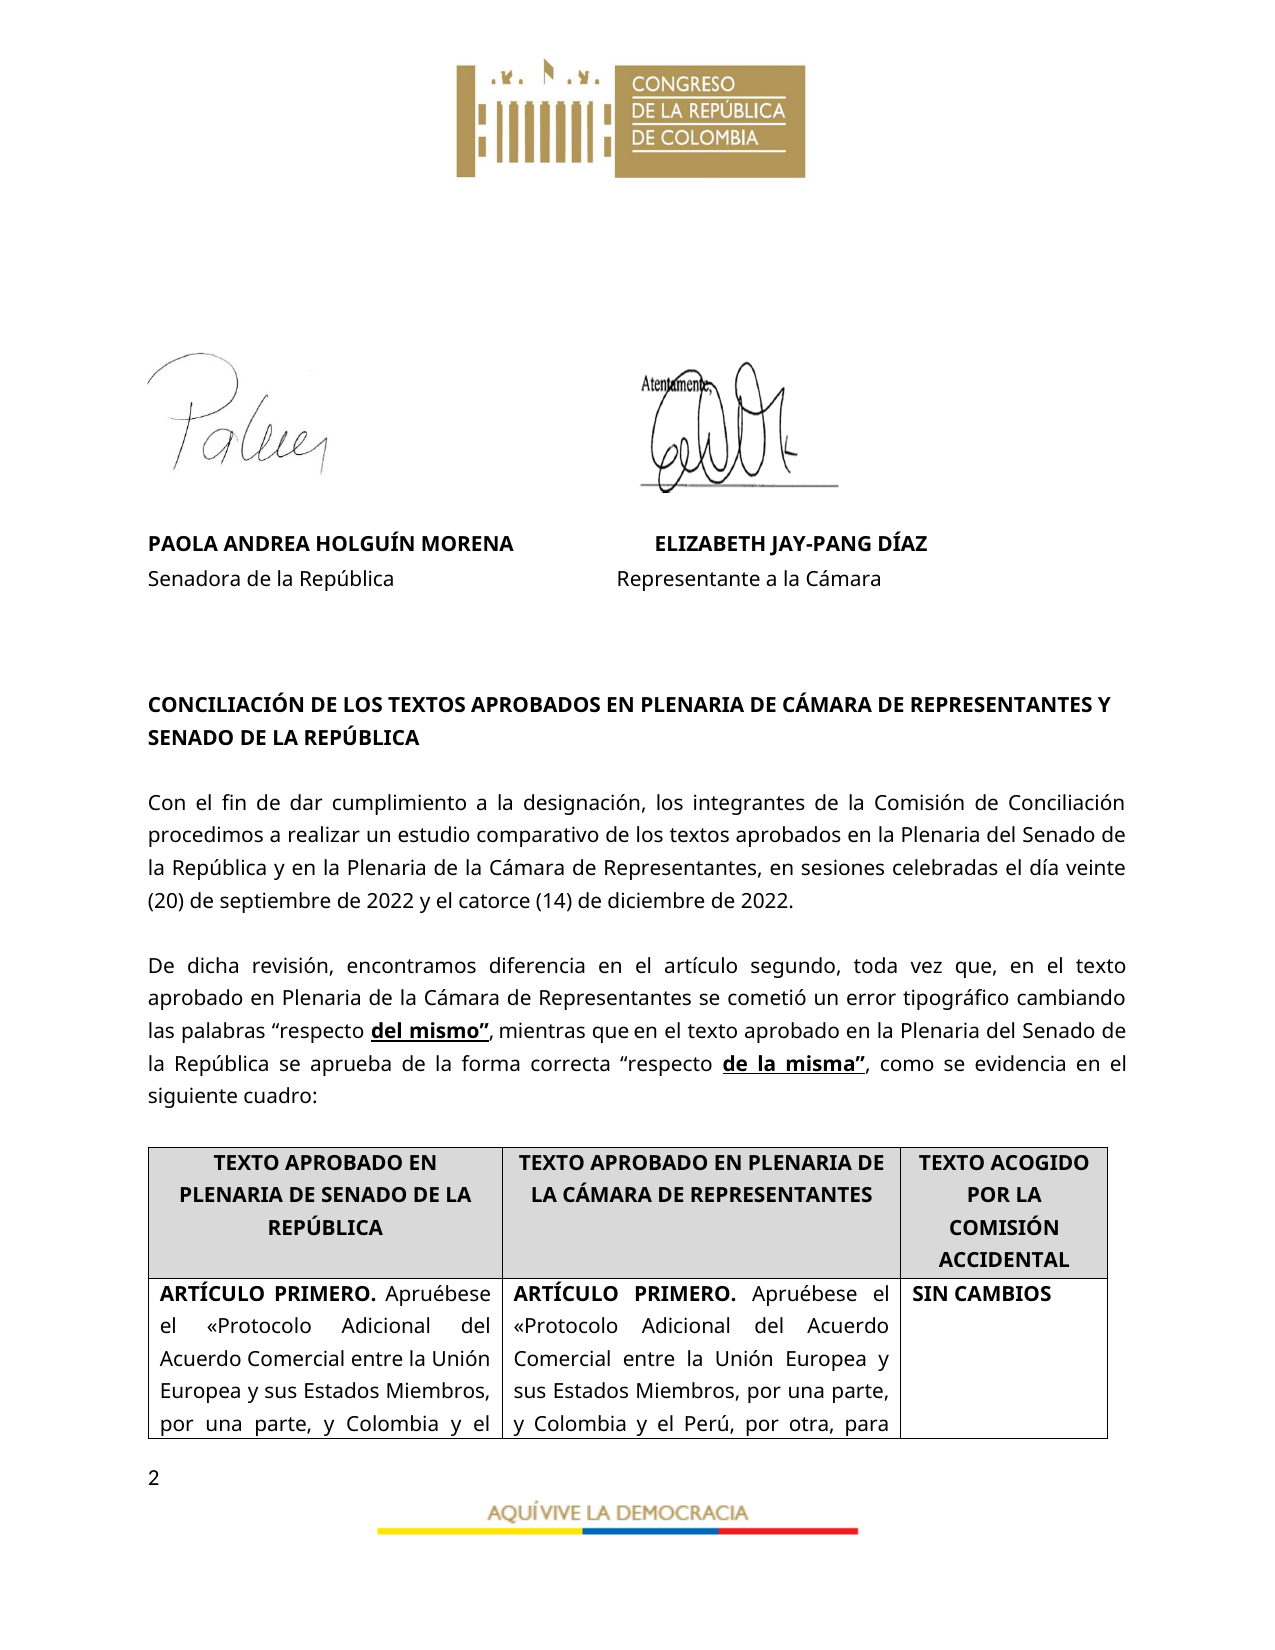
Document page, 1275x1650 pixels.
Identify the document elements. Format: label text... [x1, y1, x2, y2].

text CONCILIACIÓN DE LOS TEXTOS APROBADOS EN PLENARIA DE CÁMARA DE REPRESENTANTES Y SENADO DE LA REPÚBLICA [148, 690, 1127, 751]
picture [636, 347, 854, 493]
text Con el fin de dar cumplimiento a la designación, los integrantes de la Comisión de Conciliación procedimos a realizar un estudio comparativo de los textos aprobados en la Plenaria del Senado de la República y en la Plenaria de la Cámara de Representantes, en sesiones celebradas el día veinte (20) de septiembre de 2022 y el catorce (14) de diciembre de 2022. [148, 788, 1127, 914]
table_cell SIN CAMBIOS [901, 1279, 1107, 1438]
table_header TEXTO ACOGIDO POR LA COMISIÓN ACCIDENTAL [901, 1148, 1107, 1278]
picture [452, 56, 811, 188]
picture [362, 1493, 873, 1538]
text De dicha revisión, encontramos diferencia en el artículo segundo, toda vez que, en el texto aprobado en Plenaria de la Cámara de Representantes se cometió un error tipográfico cambiando las palabras “respecto del mismo”, mientras que en el texto aprobado en la Plenaria del Senado de la República se aprueba de la forma correcta “respecto de la misma”, como se evidencia en el siguiente cuadro: [148, 951, 1127, 1110]
table_header TEXTO APROBADO EN PLENARIA DE LA CÁMARA DE REPRESENTANTES [503, 1148, 900, 1278]
picture [147, 347, 344, 494]
table_header TEXTO APROBADO EN PLENARIA DE SENADO DE LA REPÚBLICA [149, 1148, 502, 1278]
text PAOLA ANDREA HOLGUÍN MORENA ELIZABETH JAY-PANG DÍAZ [148, 529, 1127, 558]
text Senadora de la República Representante a la Cámara [148, 564, 1127, 592]
